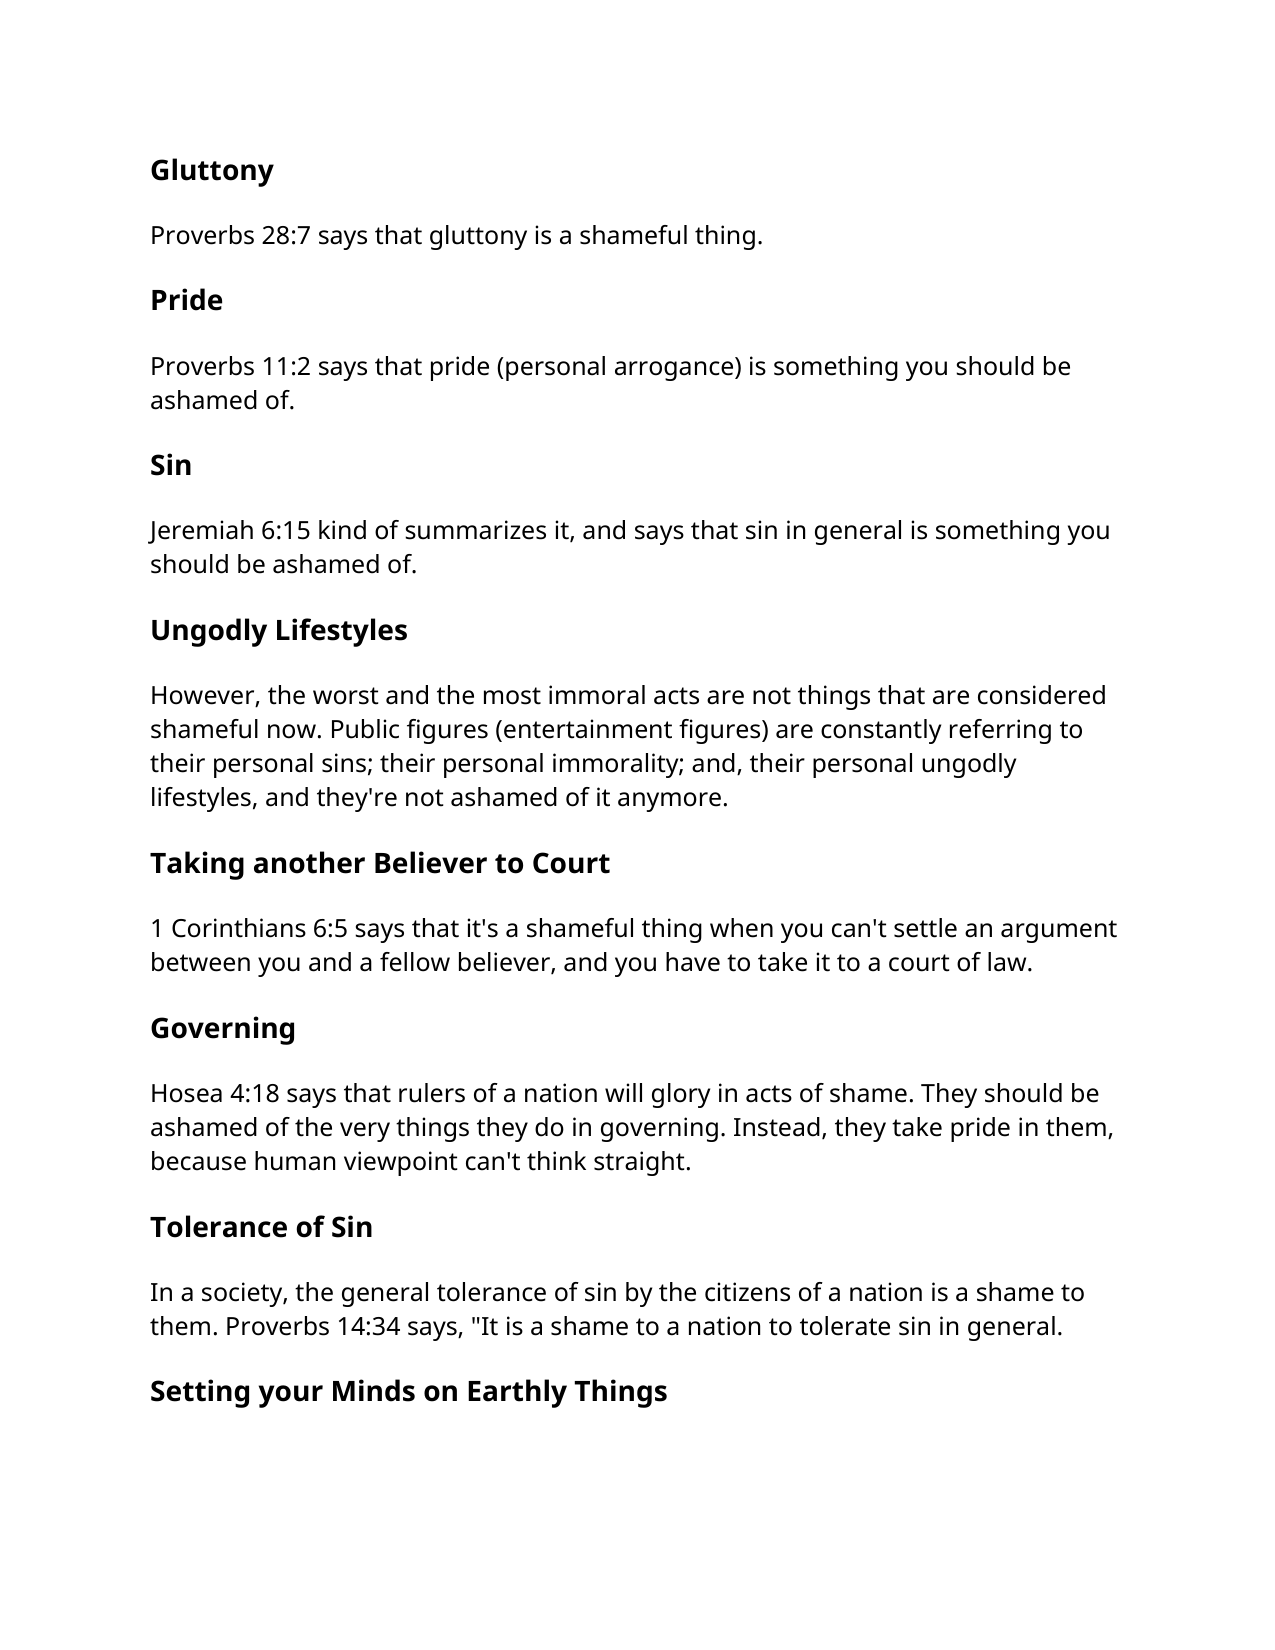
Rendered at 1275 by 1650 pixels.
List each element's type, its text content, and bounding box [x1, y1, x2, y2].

text Pride [150, 281, 1125, 319]
text 1 Corinthians 6:5 says that it's a shameful thing when you can't settle an argument between you and a fellow believer, and you have to take it to a court of law. [150, 911, 1125, 979]
text Sin [150, 446, 1125, 484]
text Ungodly Lifestyles [150, 610, 1125, 649]
text Gluttony [150, 150, 1125, 188]
text Taking another Believer to Court [150, 843, 1125, 882]
text Proverbs 28:7 says that gluttony is a shameful thing. [150, 217, 1125, 252]
text Governing [150, 1008, 1125, 1046]
text Setting your Minds on Earthly Things [150, 1372, 1125, 1410]
text In a society, the general tolerance of sin by the citizens of a nation is a shame to them. Proverbs 14:34 says, "It is a shame to a nation to tolerate sin in general. [150, 1274, 1125, 1342]
text Hosea 4:18 says that rulers of a nation will glory in acts of shame. They should be ashamed of the very things they do in governing. Instead, they take pride in them, because human viewpoint can't think straight. [150, 1076, 1125, 1178]
text Proverbs 11:2 says that pride (personal arrogance) is something you should be ashamed of. [150, 348, 1125, 416]
text Jeremiah 6:15 kind of summarizes it, and says that sin in general is something you should be ashamed of. [150, 513, 1125, 581]
text Tolerance of Sin [150, 1207, 1125, 1245]
text However, the worst and the most immoral acts are not things that are considered shameful now. Public figures (entertainment figures) are constantly referring to their personal sins; their personal immorality; and, their personal ungodly lifestyles, and they're not ashamed of it anymore. [150, 678, 1125, 814]
